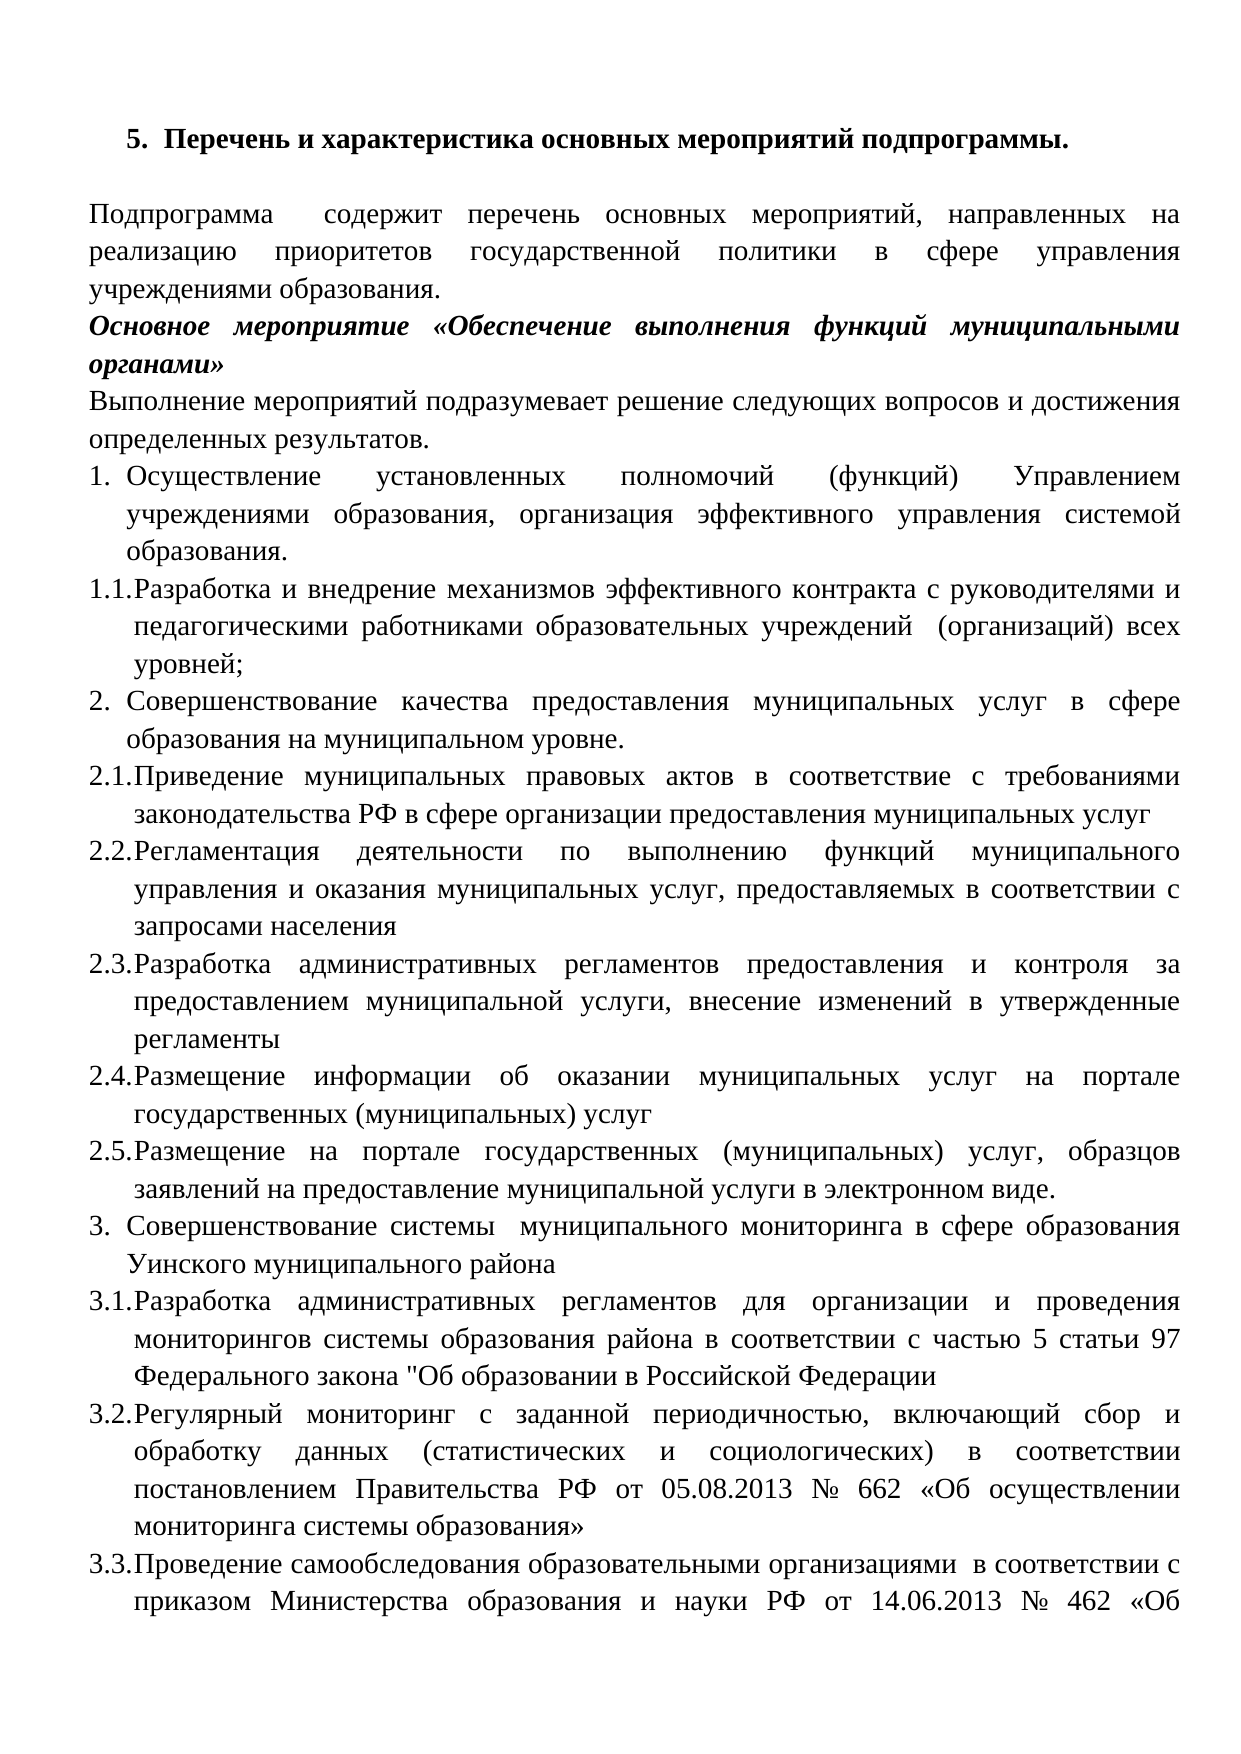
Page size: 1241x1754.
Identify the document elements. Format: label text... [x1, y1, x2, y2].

list Регламентация деятельности по выполнению функций муниципального управления и оказания муниципальных услуг, предоставляемых в соответствии с запросами населения [89, 831, 1181, 943]
list Осуществление установленных полномочий (функций) Управлением учреждениями образования, организация эффективного управления системой образования. [89, 456, 1181, 568]
list Размещение на портале государственных (муниципальных) услуг, образцов заявлений на предоставление муниципальной услуги в электронном виде. [89, 1131, 1181, 1206]
list Разработка административных регламентов предоставления и контроля за предоставлением муниципальной услуги, внесение изменений в утвержденные регламенты [89, 943, 1181, 1056]
list Приведение муниципальных правовых актов в соответствие с требованиями законодательства РФ в сфере организации предоставления муниципальных услуг [89, 756, 1181, 831]
list Совершенствование системы муниципального мониторинга в сфере образования Уинского муниципального района [89, 1206, 1181, 1281]
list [89, 1543, 1181, 1618]
list Совершенствование качества предоставления муниципальных услуг в сфере образования на муниципальном уровне. [89, 681, 1181, 756]
list Перечень и характеристика основных мероприятий подпрограммы. [126, 118, 1181, 156]
list Размещение информации об оказании муниципальных услуг на портале государственных (муниципальных) услуг [89, 1056, 1181, 1131]
list Регулярный мониторинг с заданной периодичностью, включающий сбор и обработку данных (статистических и социологических) в соответствии постановлением Правительства РФ от 05.08.2013 № 662 «Об осуществлении мониторинга системы образования» [89, 1393, 1181, 1543]
list Разработка и внедрение механизмов эффективного контракта с руководителями и педагогическими работниками образовательных учреждений (организаций) всех уровней; [89, 568, 1181, 681]
list Разработка административных регламентов для организации и проведения мониторингов системы образования района в соответствии с частью 5 статьи 97 Федерального закона "Об образовании в Российской Федерации [89, 1281, 1181, 1393]
text Основное мероприятие «Обеспечение выполнения функций муниципальными органами» [89, 306, 1181, 381]
text Выполнение мероприятий подразумевает решение следующих вопросов и достижения определенных результатов. [89, 381, 1181, 456]
text Подпрограмма содержит перечень основных мероприятий, направленных на реализацию приоритетов государственной политики в сфере управления учреждениями образования. [89, 193, 1181, 306]
